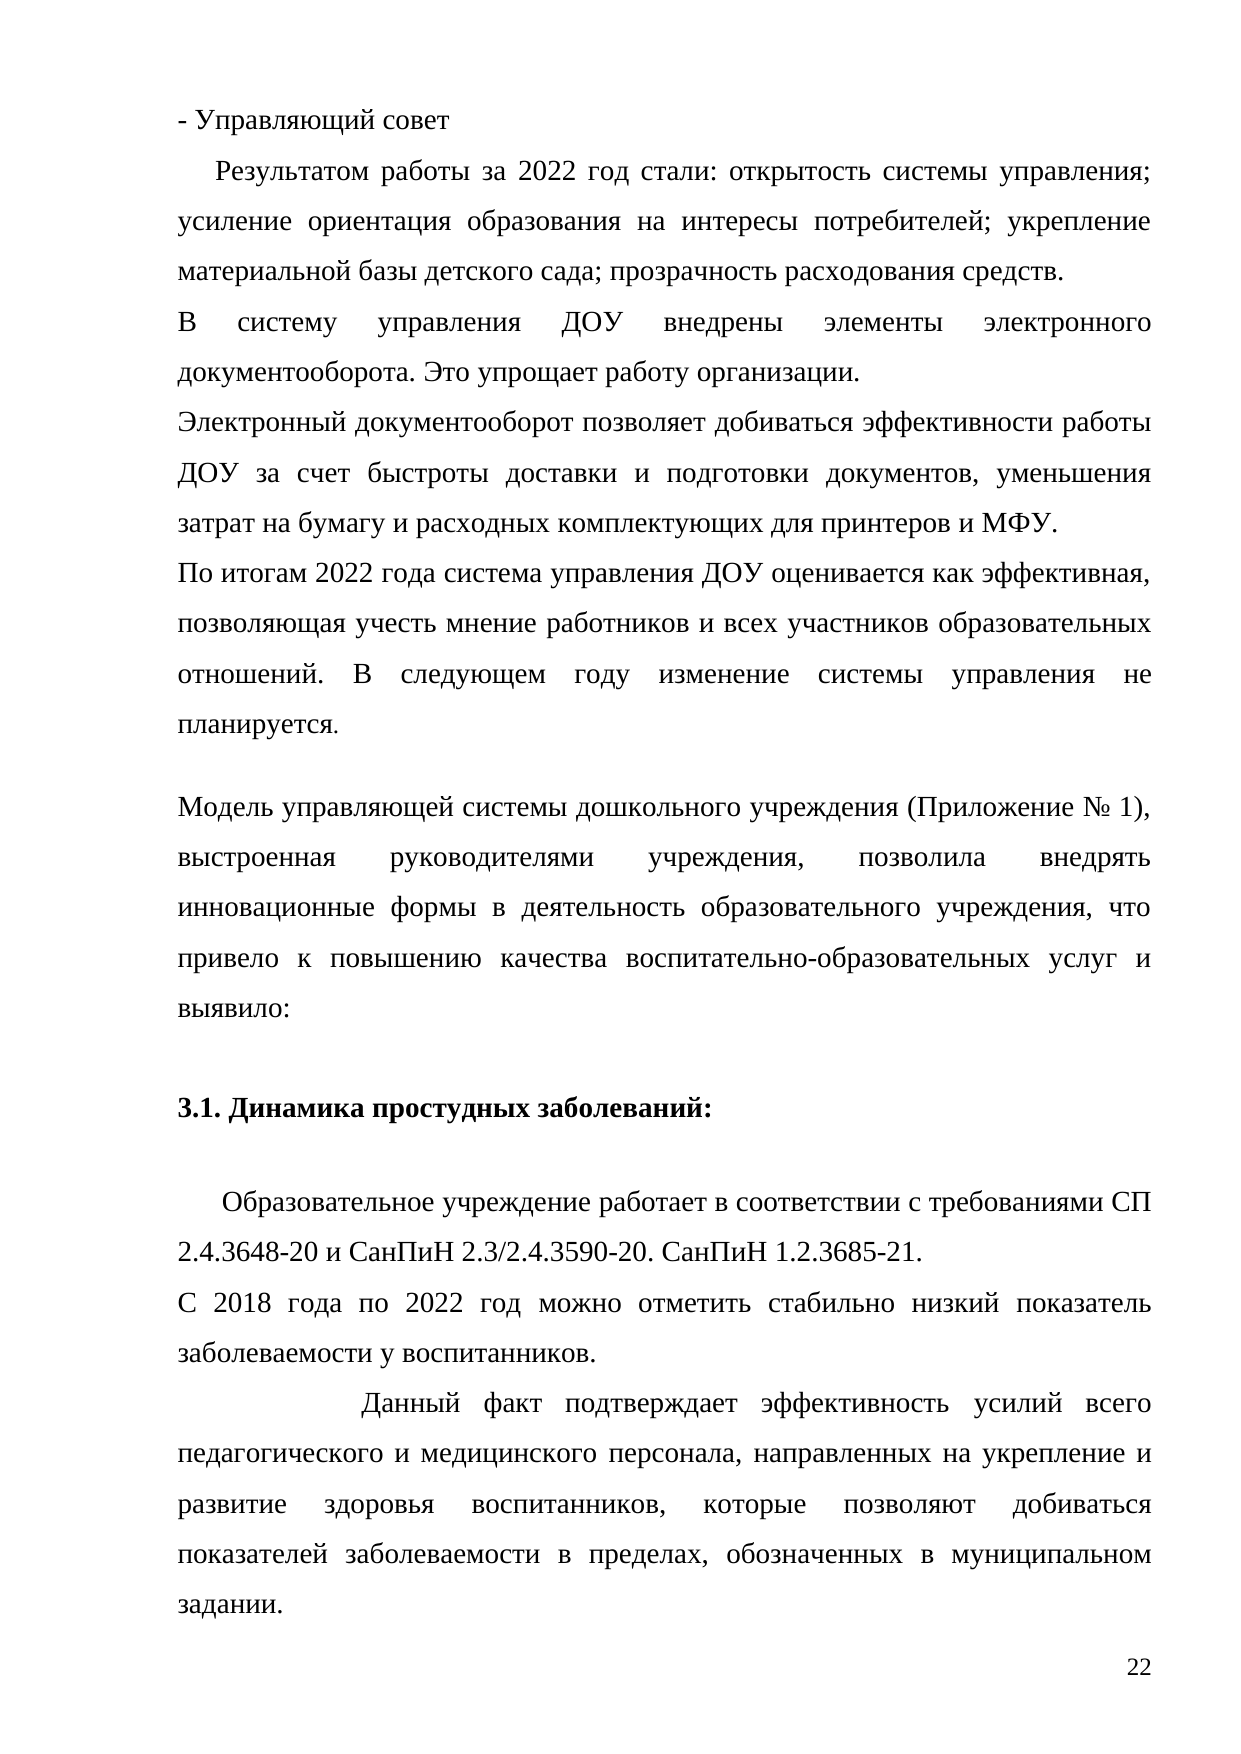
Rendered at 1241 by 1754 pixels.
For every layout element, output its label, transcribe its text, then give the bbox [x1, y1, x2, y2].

text - Управляющий совет [177, 102, 1152, 136]
text Результатом работы за 2022 год стали: открытость системы управления; усиление ориентация образования на интересы потребителей; укрепление материальной базы детского сада; прозрачность расходования средств. [177, 153, 1152, 287]
text По итогам 2022 года система управления ДОУ оценивается как эффективная, позволяющая учесть мнение работников и всех участников образовательных отношений. В следующем году изменение системы управления не планируется. [177, 555, 1152, 740]
text Данный факт подтверждает эффективность усилий всего педагогического и медицинского персонала, направленных на укрепление и развитие здоровья воспитанников, которые позволяют добиваться показателей заболеваемости в пределах, обозначенных в муниципальном задании. [177, 1385, 1152, 1620]
text С 2018 года по 2022 год можно отметить стабильно низкий показатель заболеваемости у воспитанников. [177, 1285, 1152, 1368]
text 3.1. Динамика простудных заболеваний: [177, 1091, 1152, 1124]
text Образовательное учреждение работает в соответствии с требованиями СП 2.4.3648-20 и СанПиН 2.3/2.4.3590-20. СанПиН 1.2.3685-21. [177, 1184, 1152, 1268]
text В систему управления ДОУ внедрены элементы электронного документооборота. Это упрощает работу организации. [177, 304, 1152, 388]
text Модель управляющей системы дошкольного учреждения (Приложение № 1), выстроенная руководителями учреждения, позволила внедрять инновационные формы в деятельность образовательного учреждения, что привело к повышению качества воспитательно-образовательных услуг и выявило: [177, 789, 1152, 1023]
text Электронный документооборот позволяет добиваться эффективности работы ДОУ за счет быстроты доставки и подготовки документов, уменьшения затрат на бумагу и расходных комплектующих для принтеров и МФУ. [177, 404, 1152, 538]
